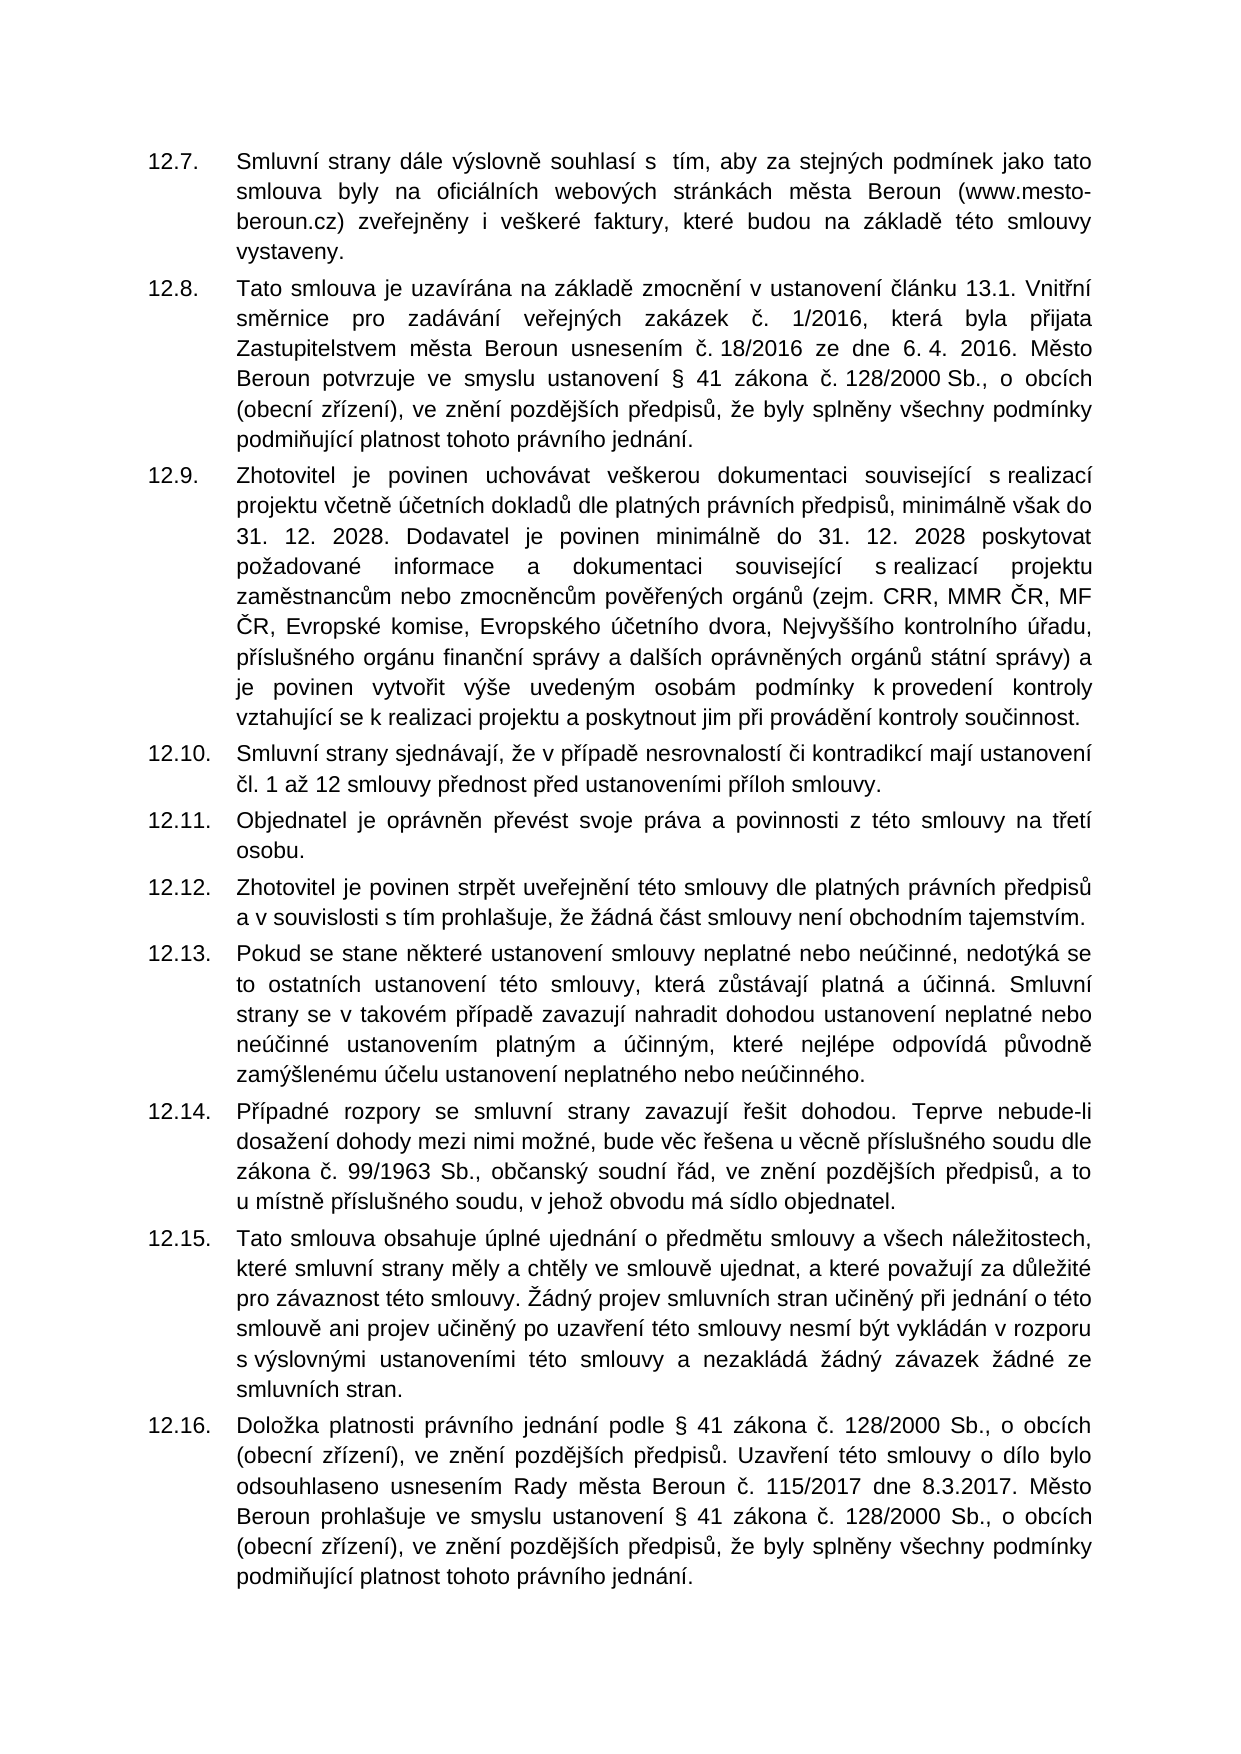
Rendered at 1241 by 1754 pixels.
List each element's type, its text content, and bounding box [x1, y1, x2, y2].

text Případné rozpory se smluvní strany zavazují řešit dohodou. Teprve nebude-li dosažení dohody mezi nimi možné, bude věc řešena u věcně příslušného soudu dle zákona č. 99/1963 Sb., občanský soudní řád, ve znění pozdějších předpisů, a to u místně příslušného soudu, v jehož obvodu má sídlo objednatel. [148, 1098, 1093, 1214]
text Doložka platnosti právního jednání podle § 41 zákona č. 128/2000 Sb., o obcích (obecní zřízení), ve znění pozdějších předpisů. Uzavření této smlouvy o dílo bylo odsouhlaseno usnesením Rady města Beroun č. 115/2017 dne 8.3.2017. Město Beroun prohlašuje ve smyslu ustanovení § 41 zákona č. 128/2000 Sb., o obcích (obecní zřízení), ve znění pozdějších předpisů, že byly splněny všechny podmínky podmiňující platnost tohoto právního jednání. [148, 1412, 1093, 1589]
text Tato smlouva je uzavírána na základě zmocnění v ustanovení článku 13.1. Vnitřní směrnice pro zadávání veřejných zakázek č. 1/2016, která byla přijata Zastupitelstvem města Beroun usnesením č. 18/2016 ze dne 6. 4. 2016. Město Beroun potvrzuje ve smyslu ustanovení § 41 zákona č. 128/2000 Sb., o obcích (obecní zřízení), ve znění pozdějších předpisů, že byly splněny všechny podmínky podmiňující platnost tohoto právního jednání. [148, 275, 1093, 452]
text Zhotovitel je povinen strpět uveřejnění této smlouvy dle platných právních předpisů a v souvislosti s tím prohlašuje, že žádná část smlouvy není obchodním tajemstvím. [148, 874, 1093, 930]
text Zhotovitel je povinen uchovávat veškerou dokumentaci související s realizací projektu včetně účetních dokladů dle platných právních předpisů, minimálně však do 31. 12. 2028. Dodavatel je povinen minimálně do 31. 12. 2028 poskytovat požadované informace a dokumentaci související s realizací projektu zaměstnancům nebo zmocněncům pověřených orgánů (zejm. CRR, MMR ČR, MF ČR, Evropské komise, Evropského účetního dvora, Nejvyššího kontrolního úřadu, příslušného orgánu finanční správy a dalších oprávněných orgánů státní správy) a je povinen vytvořit výše uvedeným osobám podmínky k provedení kontroly vztahující se k realizaci projektu a poskytnout jim při provádění kontroly součinnost. [148, 462, 1093, 730]
text Objednatel je oprávněn převést svoje práva a povinnosti z této smlouvy na třetí osobu. [148, 807, 1093, 863]
text Smluvní strany dále výslovně souhlasí s tím, aby za stejných podmínek jako tato smlouva byly na oficiálních webových stránkách města Beroun (www.mesto-beroun.cz) zveřejněny i veškeré faktury, které budou na základě této smlouvy vystaveny. [148, 148, 1093, 264]
text Tato smlouva obsahuje úplné ujednání o předmětu smlouvy a všech náležitostech, které smluvní strany měly a chtěly ve smlouvě ujednat, a které považují za důležité pro závaznost této smlouvy. Žádný projev smluvních stran učiněný při jednání o této smlouvě ani projev učiněný po uzavření této smlouvy nesmí být vykládán v rozporu s výslovnými ustanoveními této smlouvy a nezakládá žádný závazek žádné ze smluvních stran. [148, 1225, 1093, 1402]
text Smluvní strany sjednávají, že v případě nesrovnalostí či kontradikcí mají ustanovení čl. 1 až 12 smlouvy přednost před ustanoveními příloh smlouvy. [148, 740, 1093, 797]
text Pokud se stane některé ustanovení smlouvy neplatné nebo neúčinné, nedotýká se to ostatních ustanovení této smlouvy, která zůstávají platná a účinná. Smluvní strany se v takovém případě zavazují nahradit dohodou ustanovení neplatné nebo neúčinné ustanovením platným a účinným, které nejlépe odpovídá původně zamýšlenému účelu ustanovení neplatného nebo neúčinného. [148, 940, 1093, 1087]
